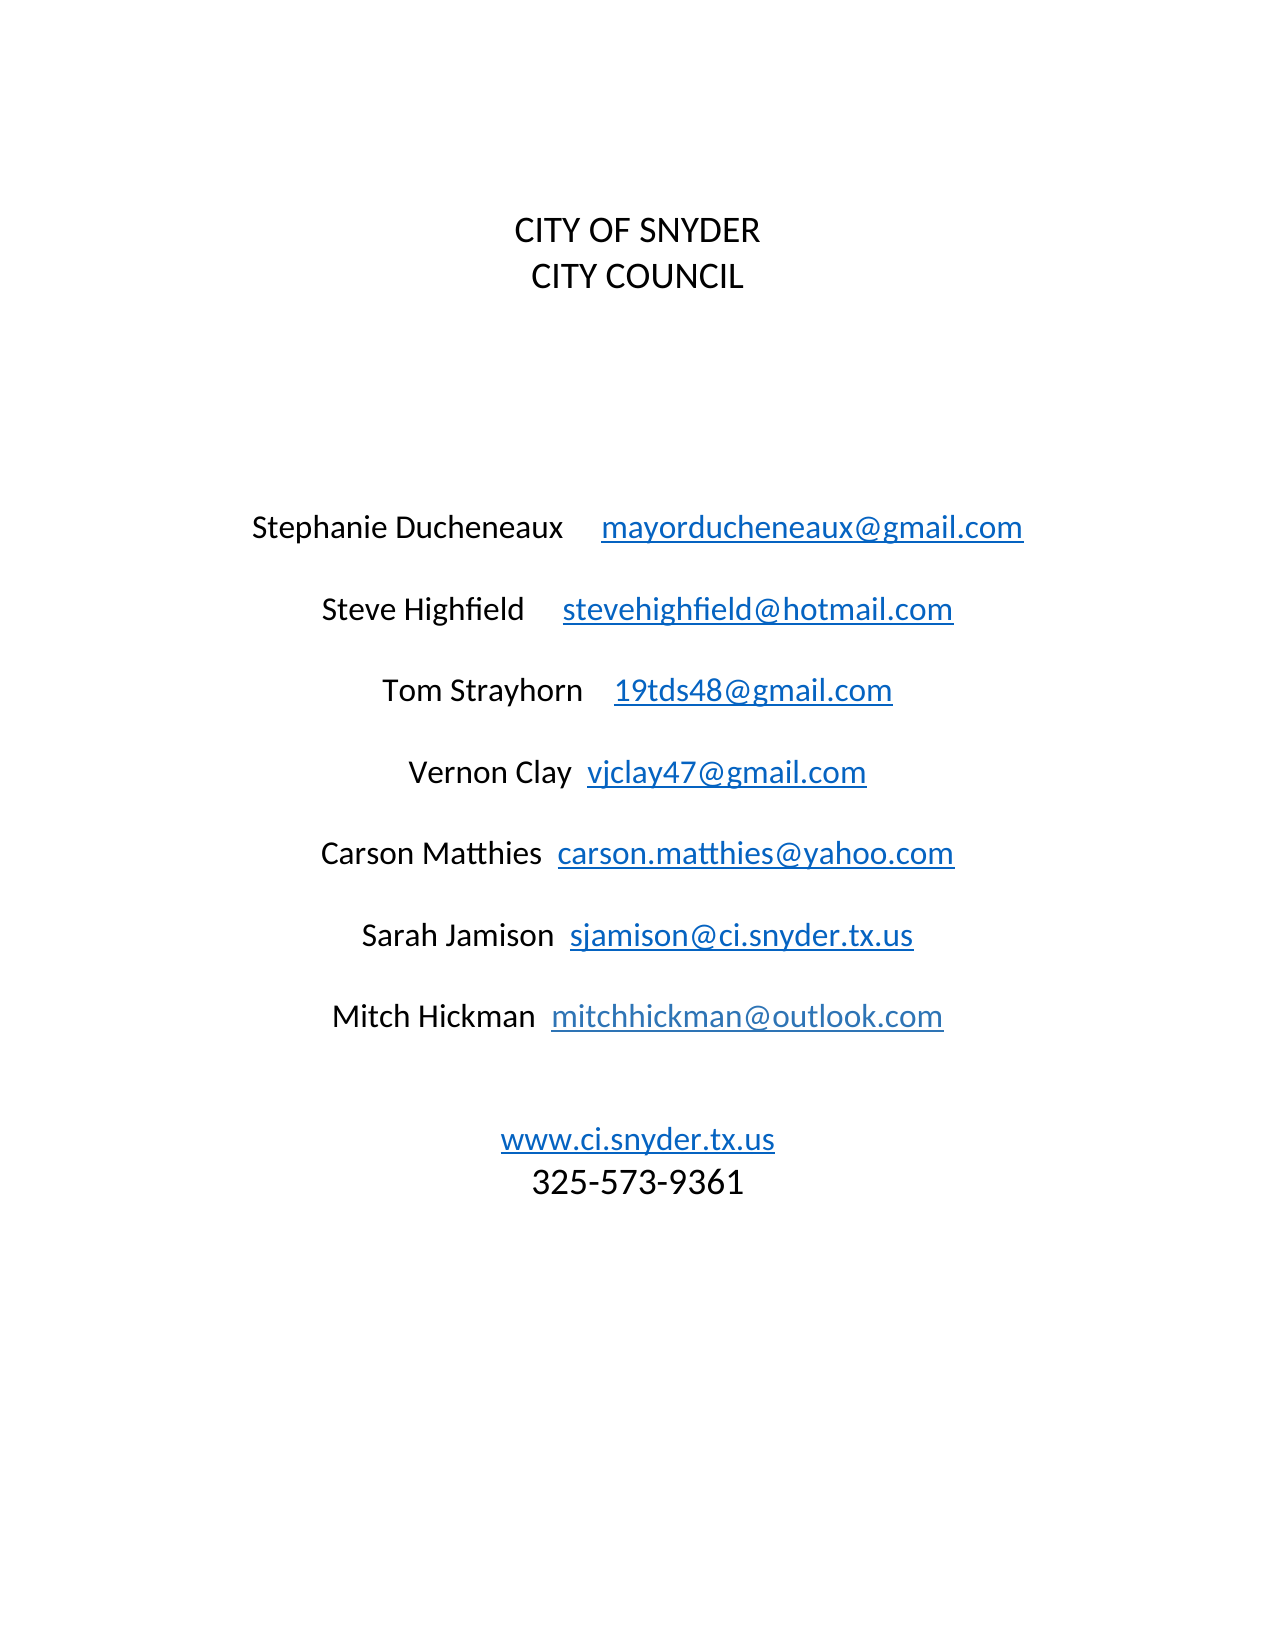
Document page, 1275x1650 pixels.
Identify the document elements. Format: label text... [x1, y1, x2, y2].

text Tom Strayhorn 19tds48@gmail.com [150, 669, 1125, 710]
text CITY OF SNYDER [150, 206, 1125, 252]
text Vernon Clay vjclay47@gmail.com [150, 751, 1125, 792]
text www.ci.snyder.tx.us [150, 1117, 1125, 1158]
text Stephanie Ducheneaux mayorducheneaux@gmail.com [150, 507, 1125, 547]
text Sarah Jamison sjamison@ci.snyder.tx.us [150, 914, 1125, 954]
text 325-573-9361 [150, 1158, 1125, 1204]
text Steve Highfield stevehighfield@hotmail.com [150, 588, 1125, 629]
text CITY COUNCIL [150, 252, 1125, 298]
text Mitch Hickman mitchhickman@outlook.com [150, 995, 1125, 1036]
text Carson Matthies carson.matthies@yahoo.com [150, 832, 1125, 873]
